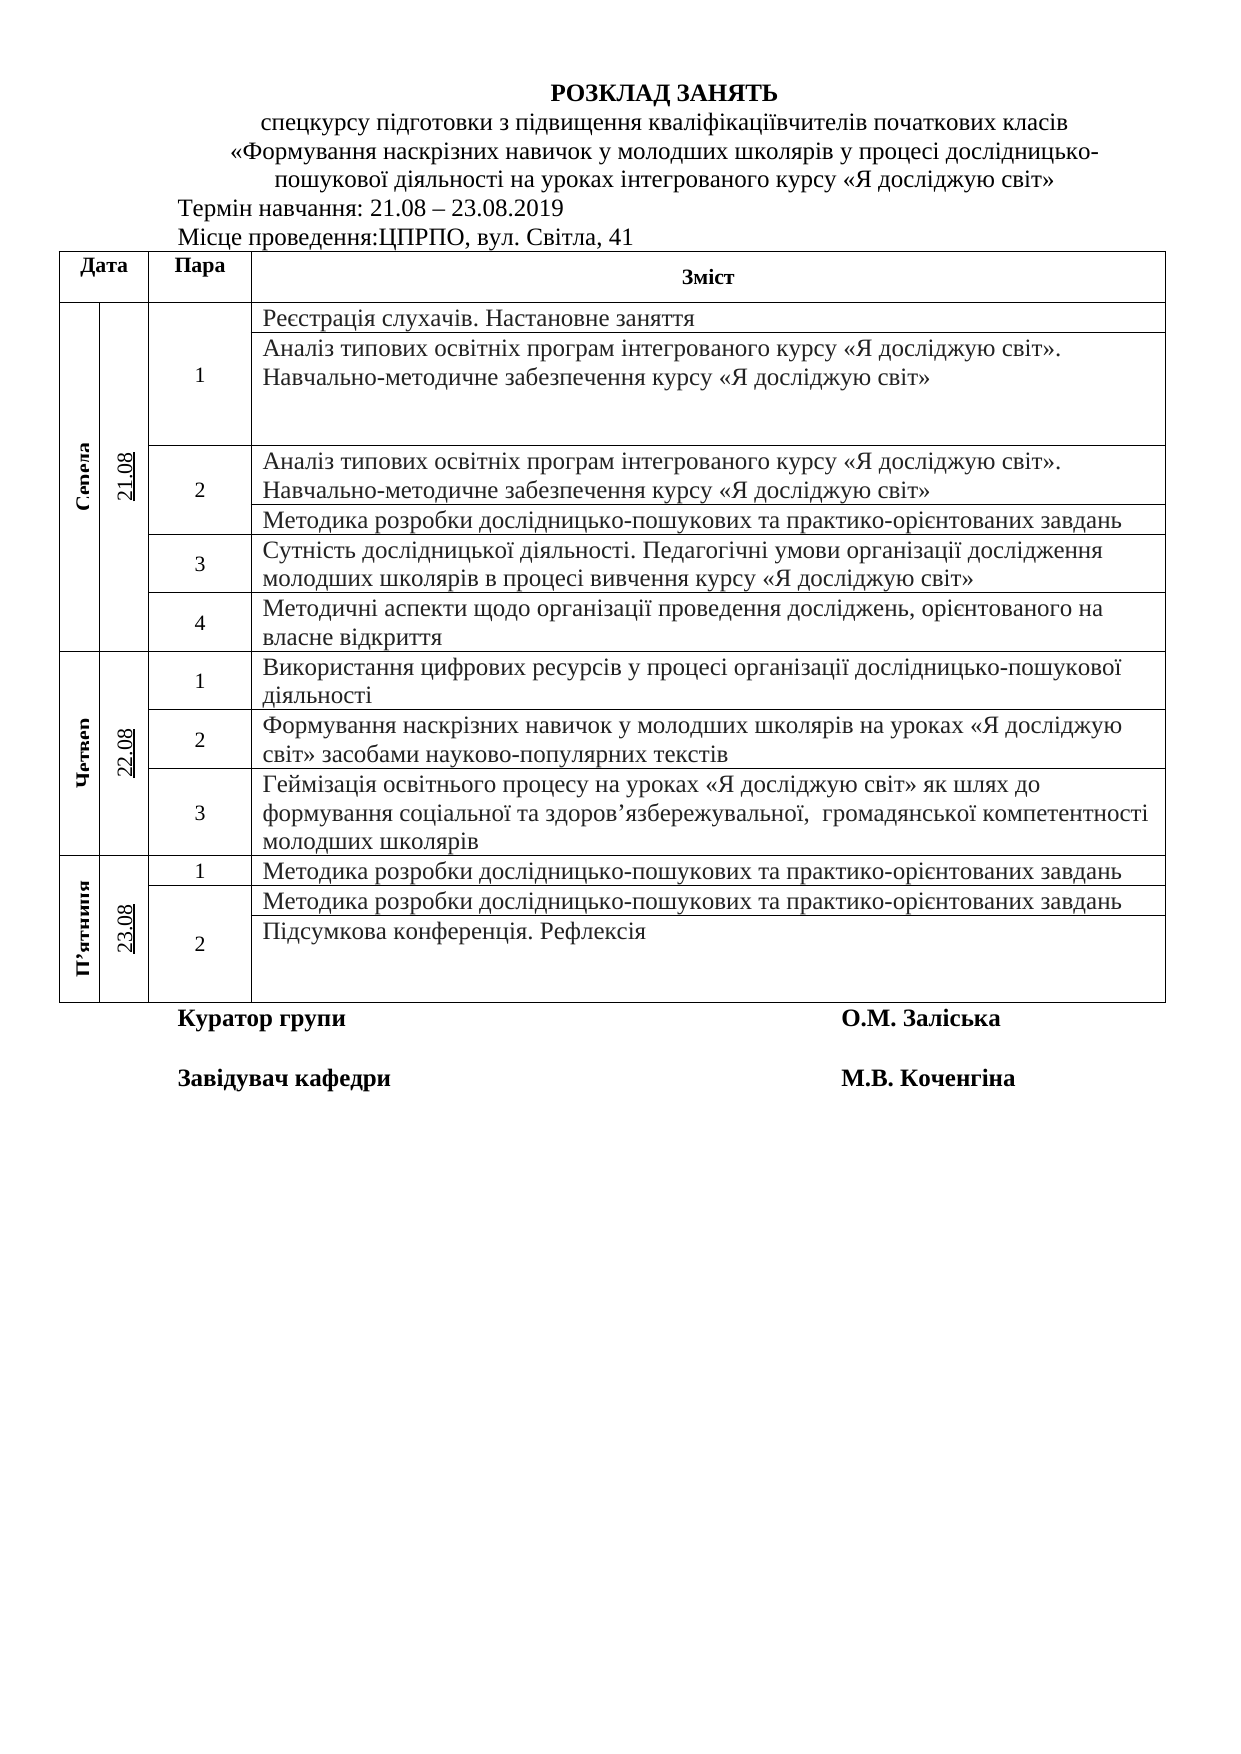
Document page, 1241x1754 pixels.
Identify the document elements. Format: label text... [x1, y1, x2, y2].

text спецкурсу підготовки з підвищення кваліфікаціївчителів початкових класів [177, 107, 1152, 136]
table_cell 2 [149, 886, 251, 1002]
text «Формування наскрізних навичок у молодших школярів у процесі дослідницько-пошукової діяльності на уроках інтегрованого курсу «Я досліджую світ» [177, 136, 1152, 193]
text Куратор групи О.М. Заліська [177, 1003, 1152, 1032]
table_cell 3 [149, 535, 251, 592]
table_cell Методичні аспекти щодо організації проведення досліджень, орієнтованого на власне відкриття [252, 593, 1165, 651]
table_cell Методика розробки дослідницько-пошукових та практико-орієнтованих завдань [252, 886, 1165, 915]
table_cell 21.08 [100, 303, 148, 651]
table_header Дата [60, 252, 148, 302]
table_cell 1 [149, 856, 251, 885]
table_cell Аналіз типових освітніх програм інтегрованого курсу «Я досліджую світ». Навчально-методичне забезпечення курсу «Я досліджую світ» [252, 446, 1165, 504]
text Термін навчання: 21.08 – 23.08.2019 [177, 193, 1152, 222]
table_cell Використання цифрових ресурсів у процесі організації дослідницько-пошукової діяльності [252, 652, 1165, 709]
table_cell Сутність дослідницької діяльності. Педагогічні умови організації дослідження молодших школярів в процесі вивчення курсу «Я досліджую світ» [252, 535, 1165, 592]
table_cell 1 [149, 303, 251, 445]
text Завідувач кафедри М.В. Коченгіна [177, 1063, 1152, 1092]
table_header Пара [149, 252, 251, 302]
text РОЗКЛАД ЗАНЯТЬ [177, 78, 1152, 107]
table_cell Четвер [60, 652, 99, 855]
table_cell 22.08 [100, 652, 148, 855]
table_cell 3 [149, 769, 251, 855]
table_header Зміст [252, 252, 1165, 302]
table_cell Підсумкова конференція. Рефлексія [252, 916, 1165, 1002]
table_cell Формування наскрізних навичок у молодших школярів на уроках «Я досліджую світ» засобами науково-популярних текстів [252, 710, 1165, 768]
table_cell 2 [149, 710, 251, 768]
table_cell 4 [149, 593, 251, 651]
table_cell Геймізація освітнього процесу на уроках «Я досліджую світ» як шлях до формування соціальної та здоров’язбережувальної, громадянської компетентності молодших школярів [252, 769, 1165, 855]
table_cell Середа [60, 303, 99, 651]
table_cell 23.08 [100, 856, 148, 1002]
table_cell П’ятниця [60, 856, 99, 1002]
table_cell Методика розробки дослідницько-пошукових та практико-орієнтованих завдань [252, 505, 1165, 534]
table_cell Аналіз типових освітніх програм інтегрованого курсу «Я досліджую світ». Навчально-методичне забезпечення курсу «Я досліджую світ» [252, 333, 1165, 445]
table_cell 1 [149, 652, 251, 709]
table_cell Методика розробки дослідницько-пошукових та практико-орієнтованих завдань [252, 856, 1165, 885]
table_cell 2 [149, 446, 251, 534]
table_cell Реєстрація слухачів. Настановне заняття [252, 303, 1165, 332]
text Місце проведення:ЦПРПО, вул. Світла, 41 [177, 222, 1152, 251]
